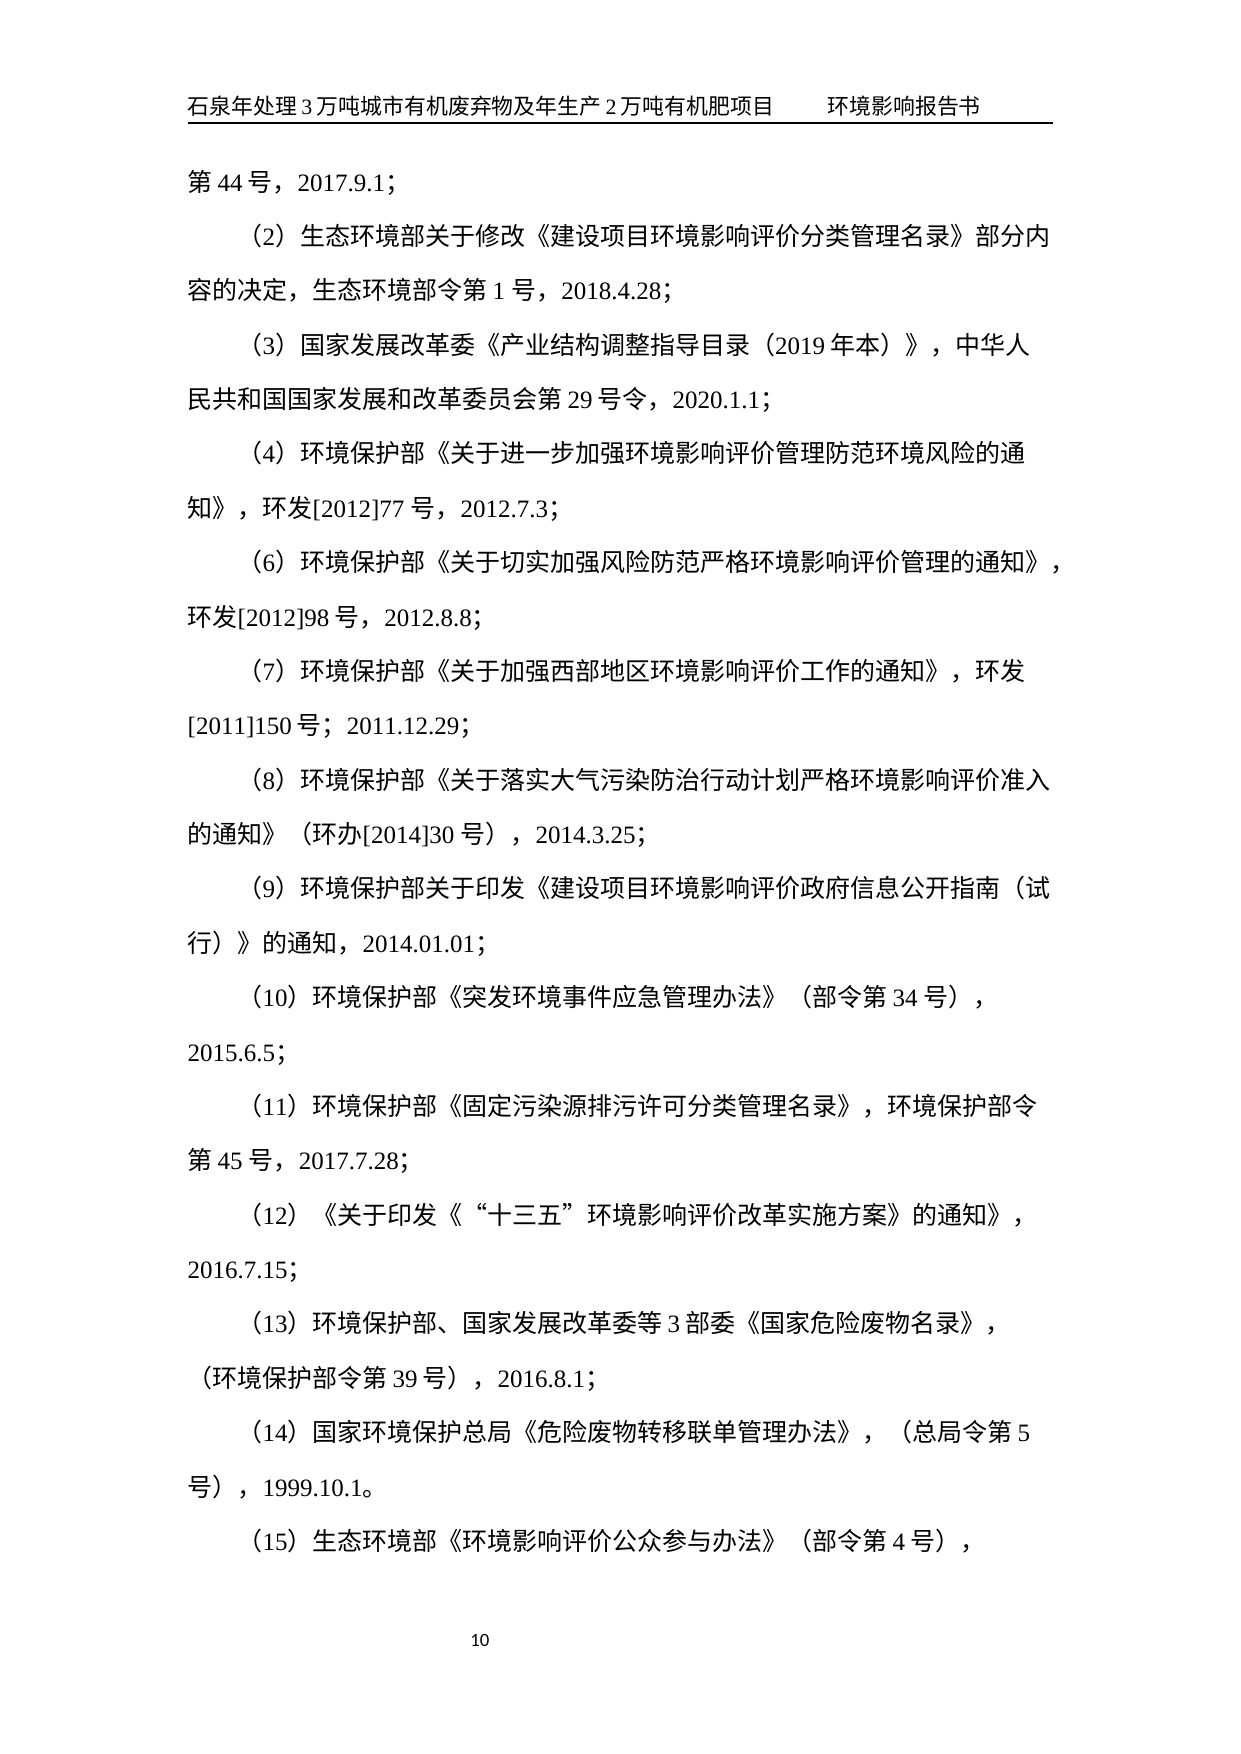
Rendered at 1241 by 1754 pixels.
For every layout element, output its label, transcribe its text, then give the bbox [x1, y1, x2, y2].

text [187, 162, 1053, 198]
text （11）环境保护部《固定污染源排污许可分类管理名录》，环境保护部令第45 号，2017.7.28； [187, 1086, 1053, 1177]
text （2）生态环境部关于修改《建设项目环境影响评价分类管理名录》部分内容的决定，生态环境部令第1 号，2018.4.28； [187, 216, 1053, 307]
text （14）国家环境保护总局《危险废物转移联单管理办法》，（总局令第5号），1999.10.1。 [187, 1413, 1053, 1503]
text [187, 1521, 1053, 1558]
text （12）《关于印发《“十三五”环境影响评价改革实施方案》的通知》，2016.7.15； [187, 1195, 1053, 1286]
text （9）环境保护部关于印发《建设项目环境影响评价政府信息公开指南（试行）》的通知，2014.01.01； [187, 869, 1053, 959]
text （10）环境保护部《突发环境事件应急管理办法》（部令第34 号），2015.6.5； [187, 978, 1053, 1068]
text （7）环境保护部《关于加强西部地区环境影响评价工作的通知》，环发[2011]150号；2011.12.29； [187, 651, 1053, 742]
text （6）环境保护部《关于切实加强风险防范严格环境影响评价管理的通知》，环发[2012]98号，2012.8.8； [187, 543, 1053, 633]
text （3）国家发展改革委《产业结构调整指导目录（2019年本）》，中华人民共和国国家发展和改革委员会第29号令，2020.1.1； [187, 325, 1053, 416]
text （13）环境保护部、国家发展改革委等3部委《国家危险废物名录》，（环境保护部令第39号），2016.8.1； [187, 1304, 1053, 1394]
text （8）环境保护部《关于落实大气污染防治行动计划严格环境影响评价准入的通知》（环办[2014]30 号），2014.3.25； [187, 760, 1053, 851]
text （4）环境保护部《关于进一步加强环境影响评价管理防范环境风险的通知》，环发[2012]77 号，2012.7.3； [187, 434, 1053, 524]
